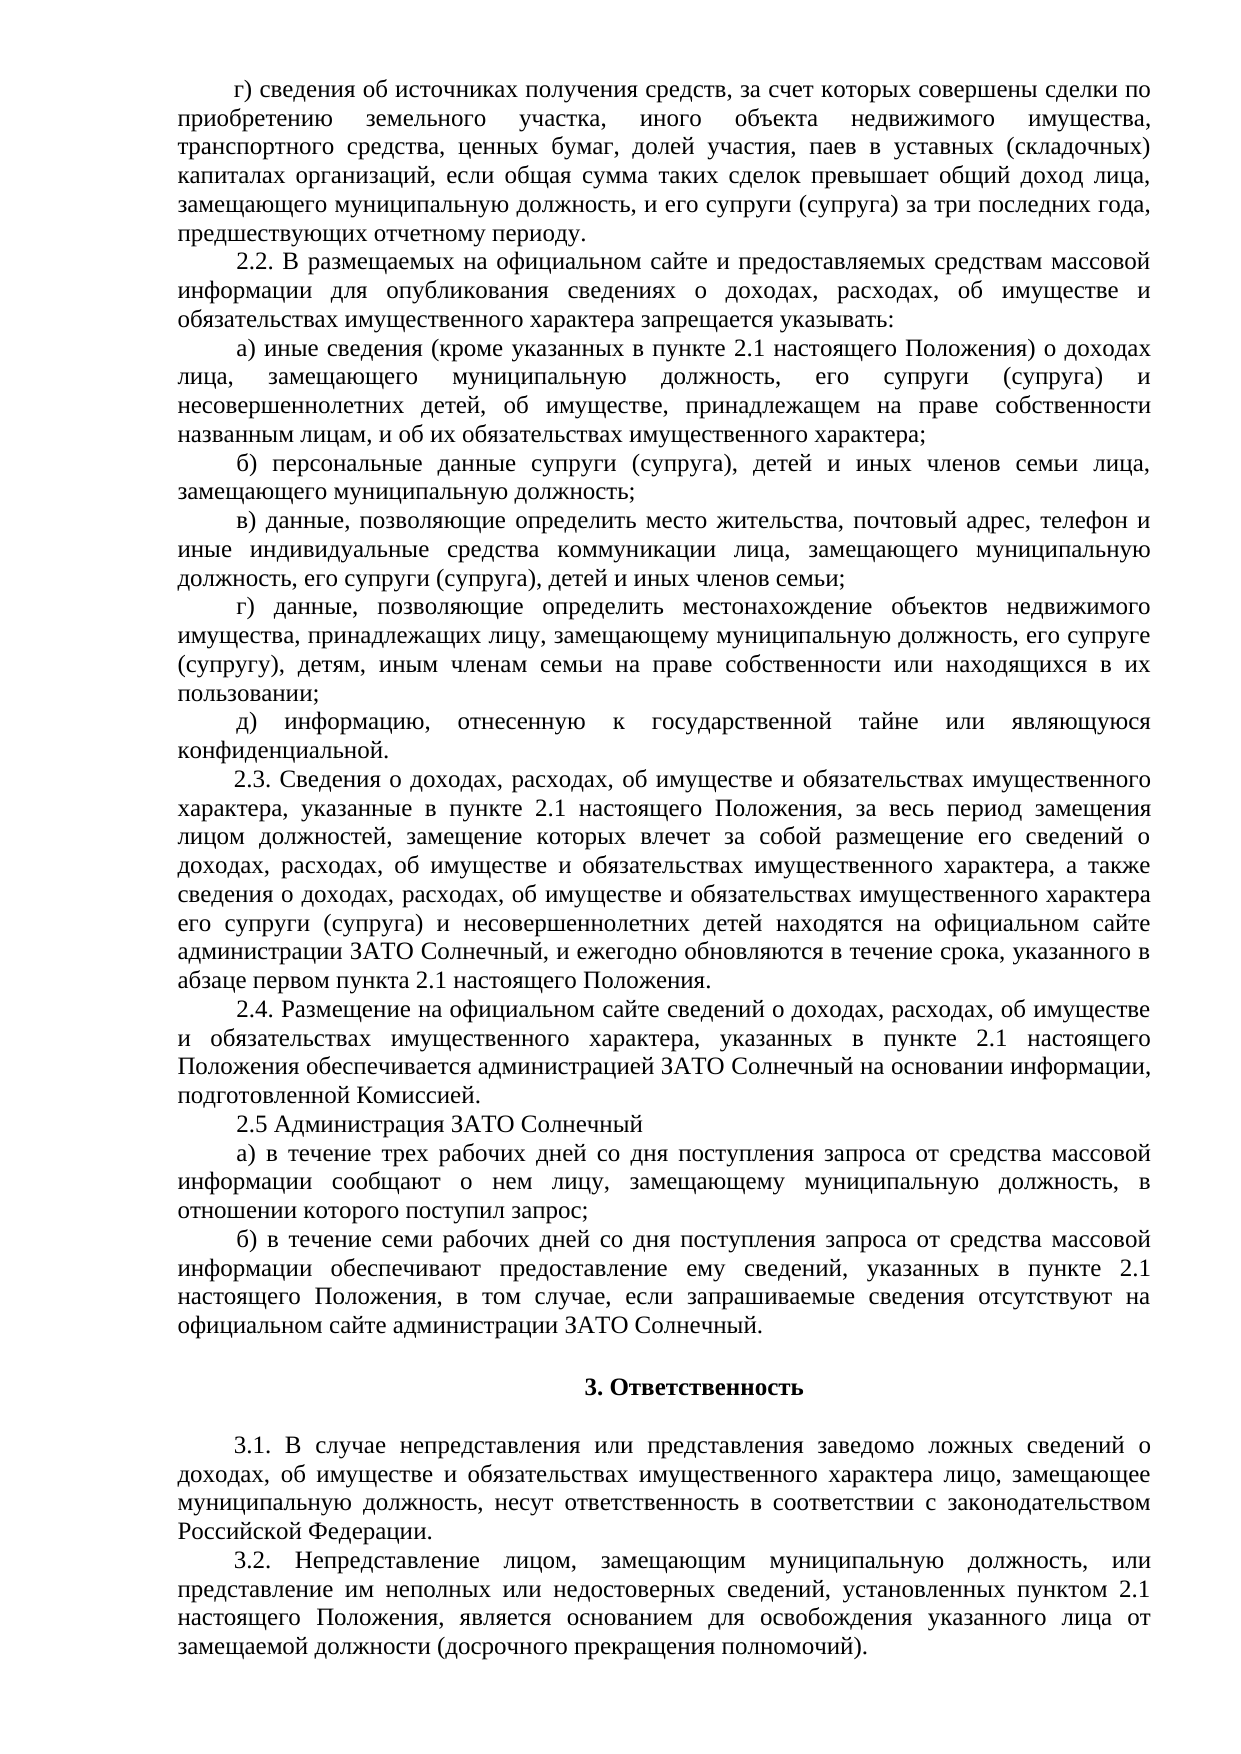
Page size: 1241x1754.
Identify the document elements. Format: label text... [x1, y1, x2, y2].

text б) персональные данные супруги (супруга), детей и иных членов семьи лица, замещающего муниципальную должность; [177, 448, 1152, 505]
text а) иные сведения (кроме указанных в пункте 2.1 настоящего Положения) о доходах лица, замещающего муниципальную должность, его супруги (супруга) и несовершеннолетних детей, об имуществе, принадлежащем на праве собственности названным лицам, и об их обязательствах имущественного характера; [177, 333, 1152, 448]
text г) сведения об источниках получения средств, за счет которых совершены сделки по приобретению земельного участка, иного объекта недвижимого имущества, транспортного средства, ценных бумаг, долей участия, паев в уставных (складочных) капиталах организаций, если общая сумма таких сделок превышает общий доход лица, замещающего муниципальную должность, и его супруги (супруга) за три последних года, предшествующих отчетному периоду. [177, 74, 1152, 246]
text 2.3. Сведения о доходах, расходах, об имуществе и обязательствах имущественного характера, указанные в пункте 2.1 настоящего Положения, за весь период замещения лицом должностей, замещение которых влечет за собой размещение его сведений о доходах, расходах, об имуществе и обязательствах имущественного характера, а также сведения о доходах, расходах, об имуществе и обязательствах имущественного характера его супруги (супруга) и несовершеннолетних детей находятся на официальном сайте администрации ЗАТО Солнечный, и ежегодно обновляются в течение срока, указанного в абзаце первом пункта 2.1 настоящего Положения. [177, 764, 1152, 994]
text г) данные, позволяющие определить местонахождение объектов недвижимого имущества, принадлежащих лицу, замещающему муниципальную должность, его супруге (супругу), детям, иным членам семьи на праве собственности или находящихся в их пользовании; [177, 591, 1152, 706]
text 3.2. Непредставление лицом, замещающим муниципальную должность, или представление им неполных или недостоверных сведений, установленных пунктом 2.1 настоящего Положения, является основанием для освобождения указанного лица от замещаемой должности (досрочного прекращения полномочий). [177, 1545, 1152, 1660]
text д) информацию, отнесенную к государственной тайне или являющуюся конфиденциальной. [177, 706, 1152, 764]
text 3. Ответственность [177, 1372, 1152, 1401]
text а) в течение трех рабочих дней со дня поступления запроса от средства массовой информации сообщают о нем лицу, замещающему муниципальную должность, в отношении которого поступил запрос; [177, 1138, 1152, 1224]
text 2.4. Размещение на официальном сайте сведений о доходах, расходах, об имуществе и обязательствах имущественного характера, указанных в пункте 2.1 настоящего Положения обеспечивается администрацией ЗАТО Солнечный на основании информации, подготовленной Комиссией. [177, 994, 1152, 1109]
text 3.1. В случае непредставления или представления заведомо ложных сведений о доходах, об имуществе и обязательствах имущественного характера лицо, замещающее муниципальную должность, несут ответственность в соответствии с законодательством Российской Федерации. [177, 1430, 1152, 1545]
text в) данные, позволяющие определить место жительства, почтовый адрес, телефон и иные индивидуальные средства коммуникации лица, замещающего муниципальную должность, его супруги (супруга), детей и иных членов семьи; [177, 505, 1152, 591]
text 2.5 Администрация ЗАТО Солнечный [177, 1109, 1152, 1138]
text б) в течение семи рабочих дней со дня поступления запроса от средства массовой информации обеспечивают предоставление ему сведений, указанных в пункте 2.1 настоящего Положения, в том случае, если запрашиваемые сведения отсутствуют на официальном сайте администрации ЗАТО Солнечный. [177, 1224, 1152, 1339]
text 2.2. В размещаемых на официальном сайте и предоставляемых средствам массовой информации для опубликования сведениях о доходах, расходах, об имуществе и обязательствах имущественного характера запрещается указывать: [177, 246, 1152, 333]
